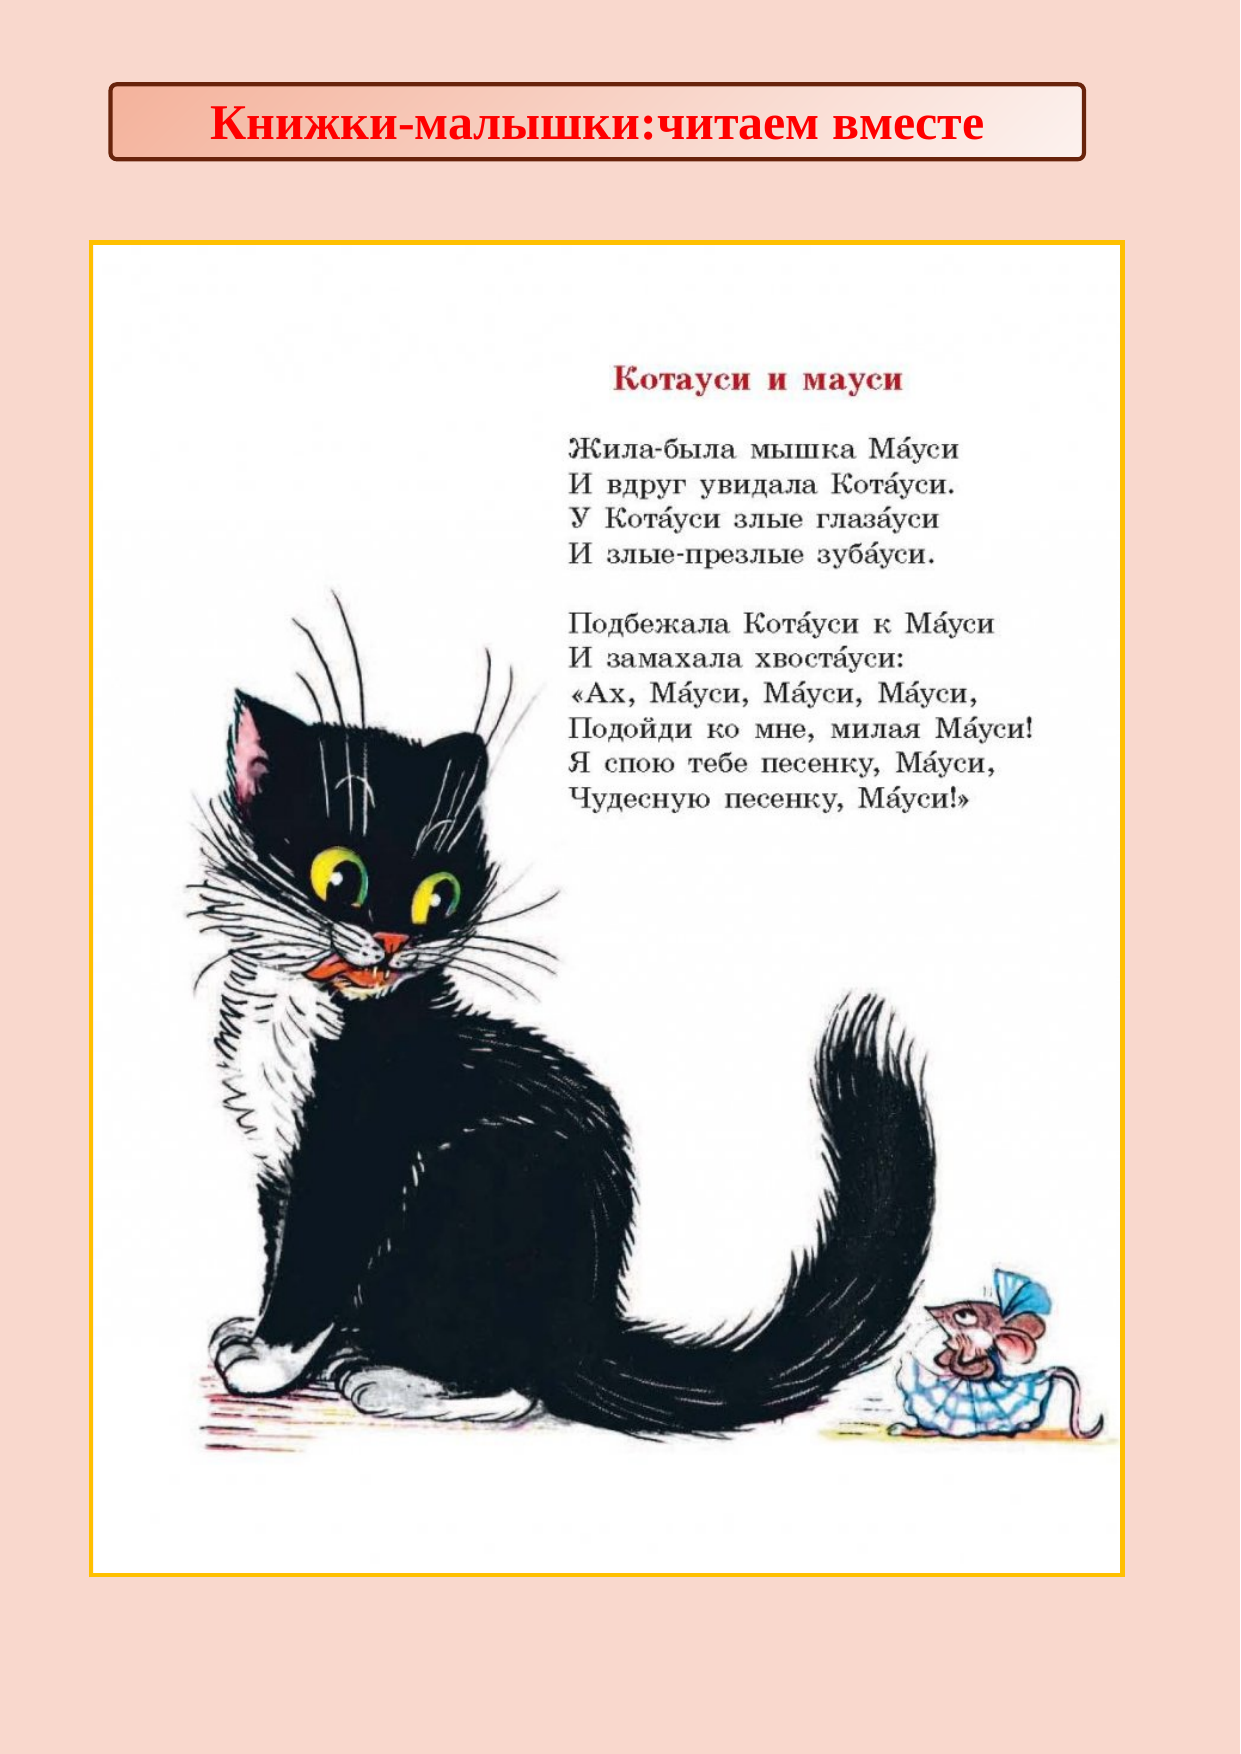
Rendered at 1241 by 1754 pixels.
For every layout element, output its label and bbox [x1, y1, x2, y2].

picture [93, 245, 1120, 1573]
